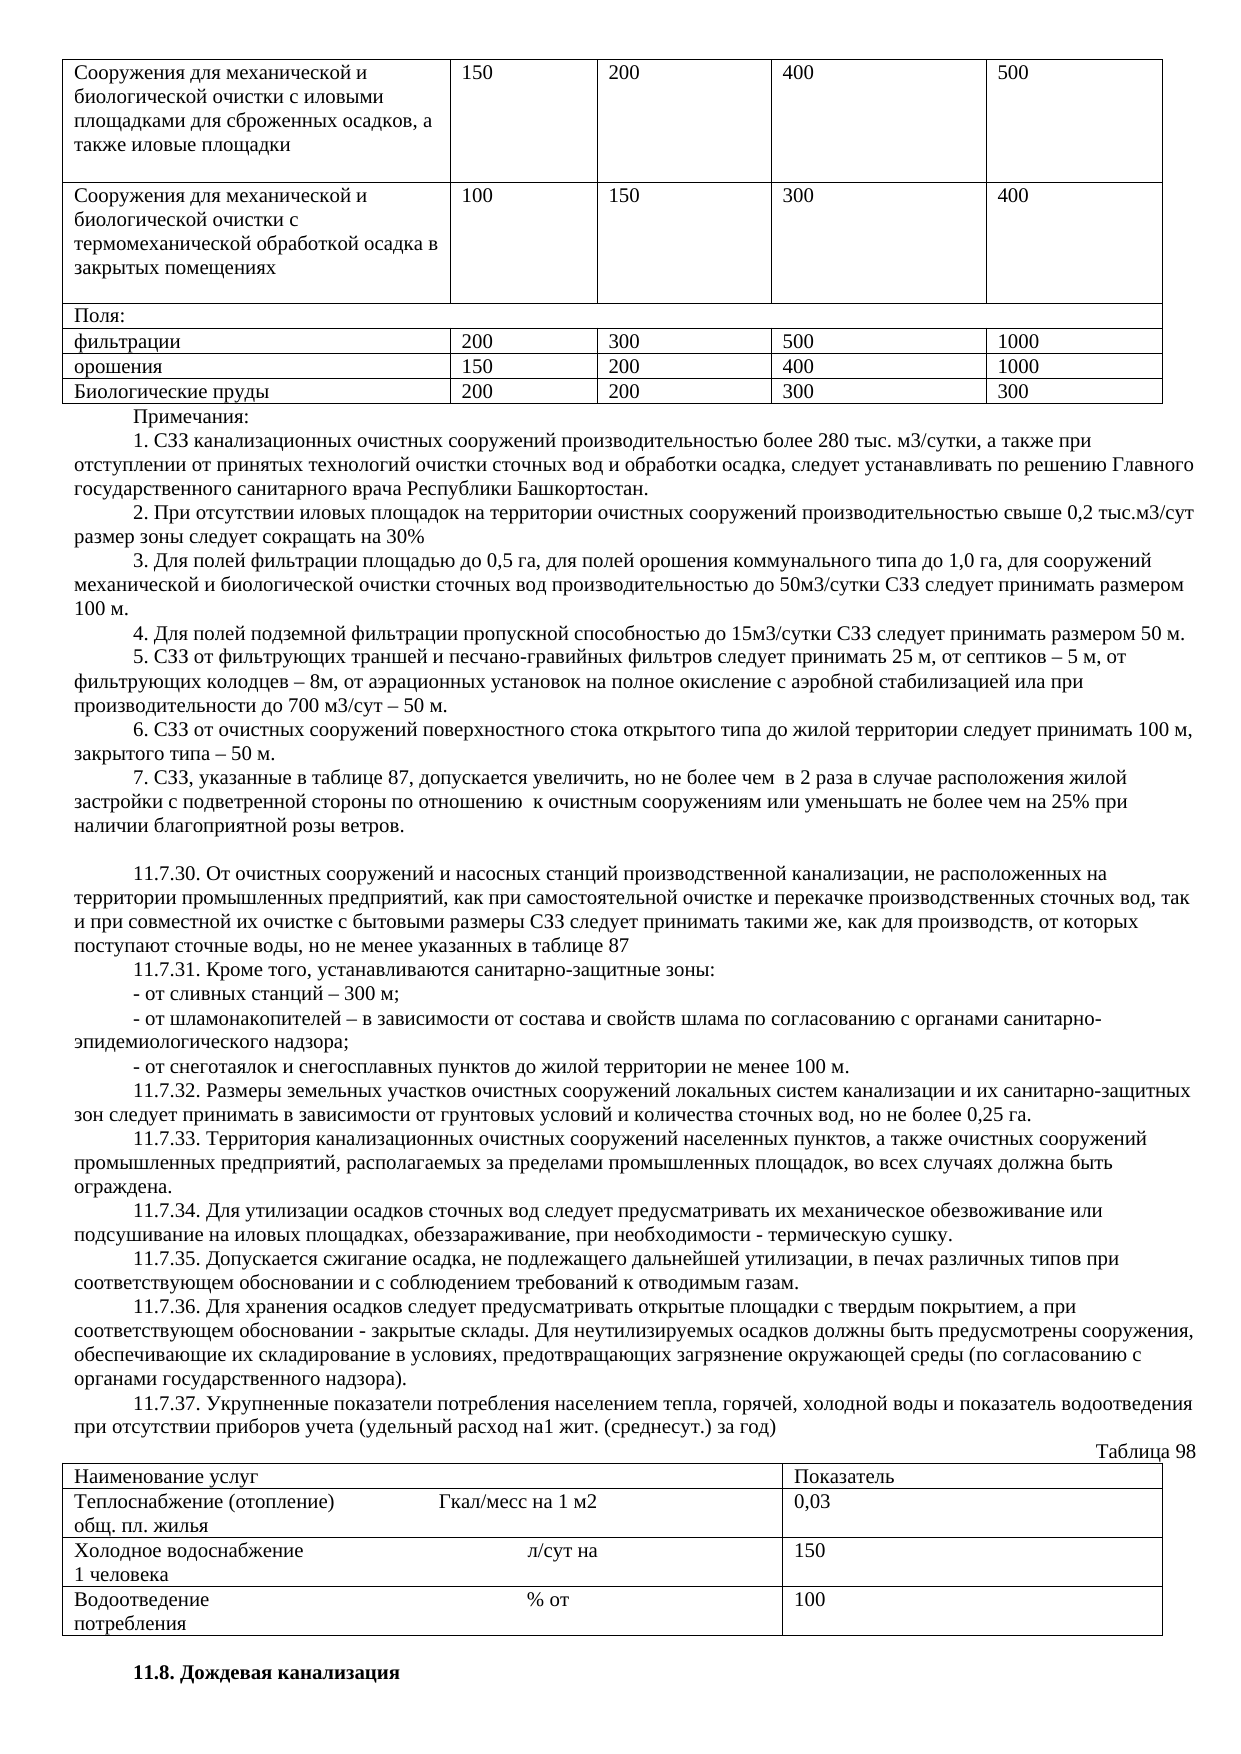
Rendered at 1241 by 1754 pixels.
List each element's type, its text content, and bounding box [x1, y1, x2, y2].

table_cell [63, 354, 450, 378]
text 5. СЗЗ от фильтрующих траншей и песчано-гравийных фильтров следует принимать 25 м, от септиков – 5 м, от фильтрующих колодцев – 8м, от аэрационных установок на полное окисление с аэробной стабилизацией ила при производительности до 700 м3/сут – 50 м. [74, 644, 1196, 717]
text Примечания: [74, 404, 1196, 428]
text 1. СЗЗ канализационных очистных сооружений производительностью более 280 тыс. м3/сутки, а также при отступлении от принятых технологий очистки сточных вод и обработки осадка, следует устанавливать по решению Главного государственного санитарного врача Республики Башкортостан. [74, 428, 1196, 500]
text 11.7.31. Кроме того, устанавливаются санитарно-защитные зоны: [74, 957, 1196, 981]
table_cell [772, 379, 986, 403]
text 11.8. Дождевая канализация [74, 1660, 1196, 1684]
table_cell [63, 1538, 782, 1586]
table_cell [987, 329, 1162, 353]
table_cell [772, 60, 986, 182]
text 6. СЗЗ от очистных сооружений поверхностного стока открытого типа до жилой территории следует принимать 100 м, закрытого типа – 50 м. [74, 717, 1196, 765]
text 11.7.30. От очистных сооружений и насосных станций производственной канализации, не расположенных на территории промышленных предприятий, как при самостоятельной очистке и перекачке производственных сточных вод, так и при совместной их очистке с бытовыми размеры СЗЗ следует принимать такими же, как для производств, от которых поступают сточные воды, но не менее указанных в таблице 87 [74, 861, 1196, 957]
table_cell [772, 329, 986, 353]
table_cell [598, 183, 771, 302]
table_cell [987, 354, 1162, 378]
text 11.7.34. Для утилизации осадков сточных вод следует предусматривать их механическое обезвоживание или подсушивание на иловых площадках, обеззараживание, при необходимости - термическую сушку. [74, 1198, 1196, 1246]
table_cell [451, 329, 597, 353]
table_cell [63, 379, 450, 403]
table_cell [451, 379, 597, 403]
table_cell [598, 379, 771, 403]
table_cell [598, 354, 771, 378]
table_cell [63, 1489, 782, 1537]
text 7. СЗЗ, указанные в таблице 87, допускается увеличить, но не более чем в 2 раза в случае расположения жилой застройки с подветренной стороны по отношению к очистным сооружениям или уменьшать не более чем на 25% при наличии благоприятной розы ветров. [74, 765, 1196, 837]
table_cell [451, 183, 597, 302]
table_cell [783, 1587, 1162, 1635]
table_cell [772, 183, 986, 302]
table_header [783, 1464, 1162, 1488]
text 3. Для полей фильтрации площадью до 0,5 га, для полей орошения коммунального типа до 1,0 га, для сооружений механической и биологической очистки сточных вод производительностью до 50м3/сутки СЗЗ следует принимать размером 100 м. [74, 548, 1196, 620]
text - от шламонакопителей – в зависимости от состава и свойств шлама по согласованию с органами санитарно-эпидемиологического надзора; [74, 1005, 1196, 1053]
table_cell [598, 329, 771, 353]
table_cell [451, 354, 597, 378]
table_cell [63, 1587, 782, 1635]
text 11.7.33. Территория канализационных очистных сооружений населенных пунктов, а также очистных сооружений промышленных предприятий, располагаемых за пределами промышленных площадок, во всех случаях должна быть ограждена. [74, 1126, 1196, 1198]
text 11.7.35. Допускается сжигание осадка, не подлежащего дальнейшей утилизации, в печах различных типов при соответствующем обосновании и с соблюдением требований к отводимым газам. [74, 1246, 1196, 1294]
text Таблица 98 [74, 1438, 1196, 1463]
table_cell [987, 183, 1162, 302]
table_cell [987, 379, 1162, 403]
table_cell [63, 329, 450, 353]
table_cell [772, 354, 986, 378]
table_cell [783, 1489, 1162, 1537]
text 11.7.37. Укрупненные показатели потребления населением тепла, горячей, холодной воды и показатель водоотведения при отсутствии приборов учета (удельный расход на1 жит. (среднесут.) за год) [74, 1390, 1196, 1438]
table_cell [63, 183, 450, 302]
text 4. Для полей подземной фильтрации пропускной способностью до 15м3/сутки СЗЗ следует принимать размером 50 м. [74, 620, 1196, 644]
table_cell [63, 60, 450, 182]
text 11.7.32. Размеры земельных участков очистных сооружений локальных систем канализации и их санитарно-защитных зон следует принимать в зависимости от грунтовых условий и количества сточных вод, но не более 0,25 га. [74, 1078, 1196, 1126]
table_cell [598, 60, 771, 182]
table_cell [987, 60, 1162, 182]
text - от снеготаялок и снегосплавных пунктов до жилой территории не менее 100 м. [74, 1053, 1196, 1078]
text 11.7.36. Для хранения осадков следует предусматривать открытые площадки с твердым покрытием, а при соответствующем обосновании - закрытые склады. Для неутилизируемых осадков должны быть предусмотрены сооружения, обеспечивающие их складирование в условиях, предотвращающих загрязнение окружающей среды (по согласованию с органами государственного надзора). [74, 1294, 1196, 1390]
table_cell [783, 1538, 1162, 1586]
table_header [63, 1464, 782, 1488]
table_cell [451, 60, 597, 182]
text 2. При отсутствии иловых площадок на территории очистных сооружений производительностью свыше 0,2 тыс.м3/сут размер зоны следует сокращать на 30% [74, 500, 1196, 548]
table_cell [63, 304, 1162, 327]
text - от сливных станций – 300 м; [74, 981, 1196, 1005]
